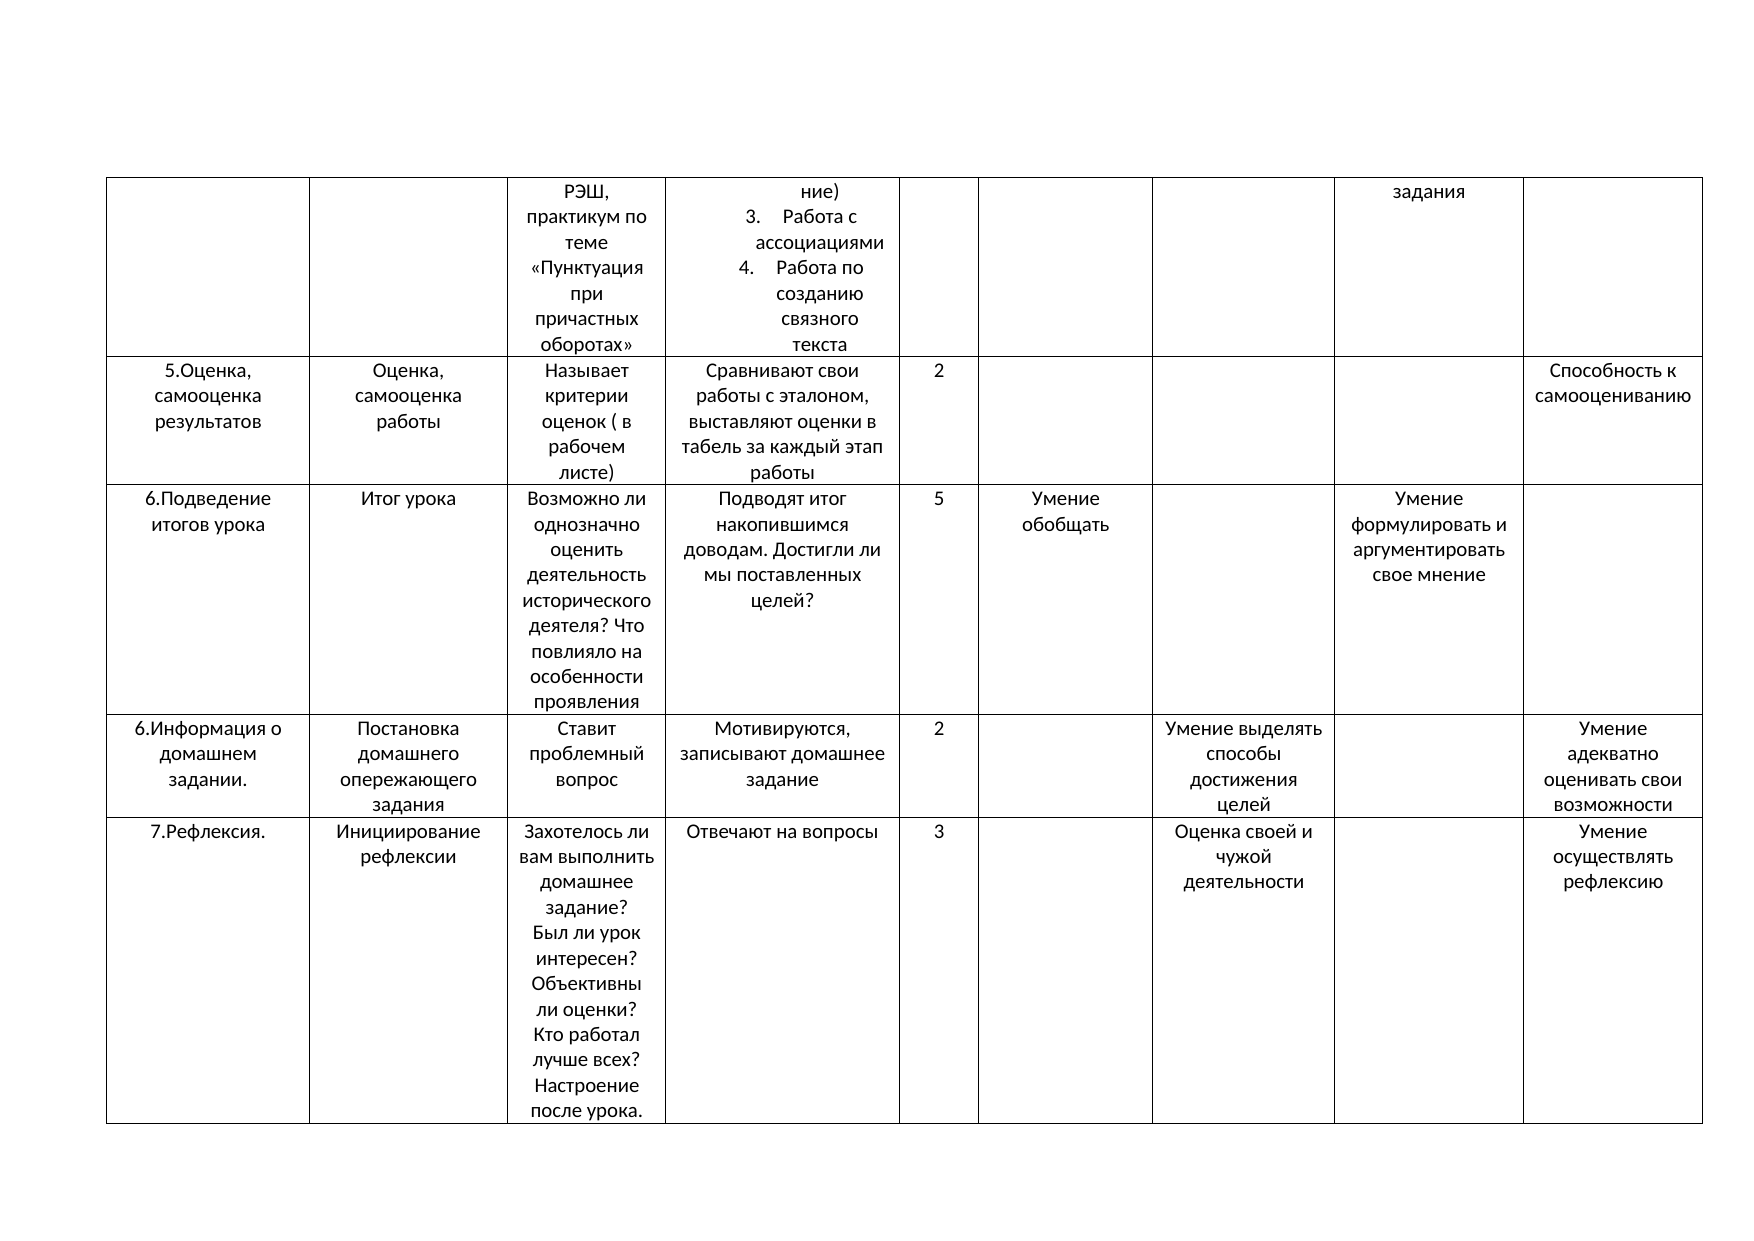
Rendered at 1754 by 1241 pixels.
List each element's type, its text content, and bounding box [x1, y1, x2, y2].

table_cell Отвечают на вопросы [666, 818, 899, 1123]
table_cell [107, 178, 309, 356]
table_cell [508, 178, 665, 356]
table_cell Инициирование рефлексии [310, 818, 507, 1123]
table_cell [1153, 485, 1334, 714]
table_cell 6.Подведение итогов урока [107, 485, 309, 714]
table_cell Сравнивают свои работы с эталоном, выставляют оценки в табель за каждый этап работы [666, 357, 899, 484]
table_cell Оценка своей и чужой деятельности [1153, 818, 1334, 1123]
table_cell Способность к самооцениванию [1524, 357, 1702, 484]
table_cell Ставит проблемный вопрос [508, 715, 665, 817]
table_cell Умение осуществлять рефлексию [1524, 818, 1702, 1123]
table_cell [1153, 357, 1334, 484]
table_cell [1335, 178, 1523, 356]
table_cell Мотивируются, записывают домашнее задание [666, 715, 899, 817]
table_cell Постановка домашнего опережающего задания [310, 715, 507, 817]
table_cell [1335, 357, 1523, 484]
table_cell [1524, 178, 1702, 356]
table_cell Возможно ли однозначно оценить деятельность исторического деятеля? Что повлияло на особенности проявления [508, 485, 665, 714]
table_cell 2 [900, 357, 978, 484]
table_cell 5 [900, 485, 978, 714]
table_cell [310, 178, 507, 356]
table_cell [1153, 178, 1334, 356]
table_cell [1524, 485, 1702, 714]
table_cell 5.Оценка, самооценка результатов [107, 357, 309, 484]
table_cell 20 [900, 178, 978, 356]
table_cell Умение обобщать [979, 485, 1152, 714]
table_cell 2 [900, 715, 978, 817]
table_cell Итог урока [310, 485, 507, 714]
table_cell [979, 357, 1152, 484]
table_cell 7.Рефлексия. [107, 818, 309, 1123]
table_cell Оценка, самооценка работы [310, 357, 507, 484]
table_cell Умение выделять способы достижения целей [1153, 715, 1334, 817]
table_cell [1335, 715, 1523, 817]
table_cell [666, 178, 899, 356]
table_cell Умение адекватно оценивать свои возможности [1524, 715, 1702, 817]
table_cell Подводят итог накопившимся доводам. Достигли ли мы поставленных целей? [666, 485, 899, 714]
table_cell [979, 818, 1152, 1123]
table_cell Захотелось ли вам выполнить домашнее задание? Был ли урок интересен? Объективны ли оценки? Кто работал лучше всех? Настроение после урока. [508, 818, 665, 1123]
table_cell [979, 715, 1152, 817]
table_cell Называет критерии оценок ( в рабочем листе) [508, 357, 665, 484]
table_cell Умение формулировать и аргументировать свое мнение [1335, 485, 1523, 714]
table_cell 6.Информация о домашнем задании. [107, 715, 309, 817]
table_cell [1335, 818, 1523, 1123]
table_cell 3 [900, 818, 978, 1123]
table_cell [979, 178, 1152, 356]
